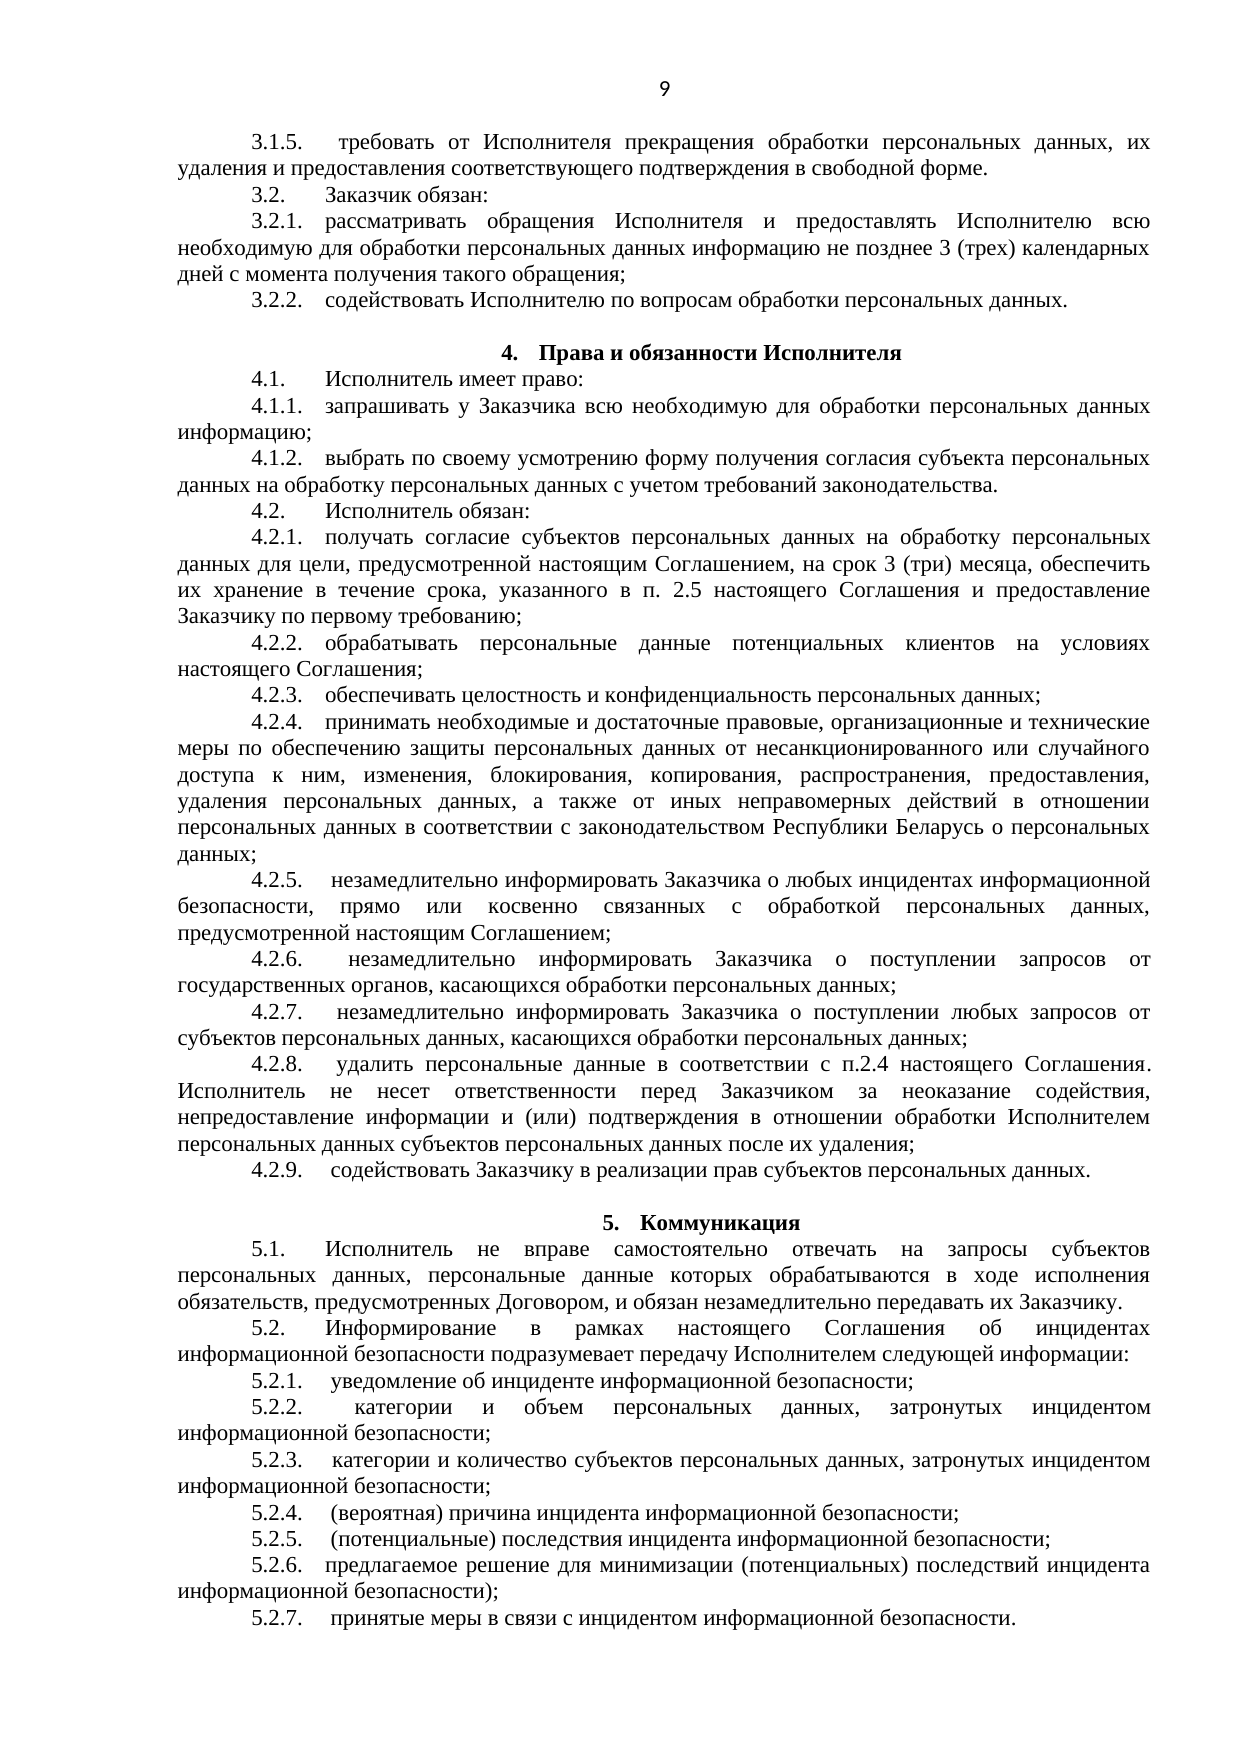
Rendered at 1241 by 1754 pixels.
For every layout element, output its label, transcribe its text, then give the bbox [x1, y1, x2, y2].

list категории и объем персональных данных, затронутых инцидентом информационной безопасности; [177, 1393, 1152, 1446]
list принимать необходимые и достаточные правовые, организационные и технические меры по обеспечению защиты персональных данных от несанкционированного или случайного доступа к ним, изменения, блокирования, копирования, распространения, предоставления, удаления персональных данных, а также от иных неправомерных действий в отношении персональных данных в соответствии с законодательством Республики Беларусь о персональных данных; [177, 708, 1152, 866]
list получать согласие субъектов персональных данных на обработку персональных данных для цели, предусмотренной настоящим Соглашением, на срок 3 (три) месяца, обеспечить их хранение в течение срока, указанного в п. 2.5 настоящего Соглашения и предоставление Заказчику по первому требованию; [177, 523, 1152, 629]
list предлагаемое решение для минимизации (потенциальных) последствий инцидента информационной безопасности); [177, 1551, 1152, 1604]
list незамедлительно информировать Заказчика о любых инцидентах информационной безопасности, прямо или косвенно связанных с обработкой персональных данных, предусмотренной настоящим Соглашением; [177, 866, 1152, 945]
list содействовать Заказчику в реализации прав субъектов персональных данных. [177, 1156, 1152, 1182]
list незамедлительно информировать Заказчика о поступлении любых запросов от субъектов персональных данных, касающихся обработки персональных данных; [177, 998, 1152, 1051]
list запрашивать у Заказчика всю необходимую для обработки персональных данных информацию; [177, 392, 1152, 444]
list Заказчик обязан: [177, 181, 1152, 207]
list содействовать Исполнителю по вопросам обработки персональных данных. [177, 286, 1152, 313]
list выбрать по своему усмотрению форму получения согласия субъекта персональных данных на обработку персональных данных с учетом требований законодательства. [177, 444, 1152, 497]
list незамедлительно информировать Заказчика о поступлении запросов от государственных органов, касающихся обработки персональных данных; [177, 945, 1152, 998]
list требовать от Исполнителя прекращения обработки персональных данных, их удаления и предоставления соответствующего подтверждения в свободной форме. [177, 128, 1152, 181]
list Исполнитель обязан: [177, 497, 1152, 523]
list удалить персональные данные в соответствии с п.2.4 настоящего Соглашения. Исполнитель не несет ответственности перед Заказчиком за неоказание содействия, непредоставление информации и (или) подтверждения в отношении обработки Исполнителем персональных данных субъектов персональных данных после их удаления; [177, 1051, 1152, 1156]
list Исполнитель имеет право: [177, 365, 1152, 392]
list (потенциальные) последствия инцидента информационной безопасности; [177, 1525, 1152, 1551]
list уведомление об инциденте информационной безопасности; [177, 1367, 1152, 1393]
list Исполнитель не вправе самостоятельно отвечать на запросы субъектов персональных данных, персональные данные которых обрабатываются в ходе исполнения обязательств, предусмотренных Договором, и обязан незамедлительно передавать их Заказчику. [177, 1235, 1152, 1314]
list обрабатывать персональные данные потенциальных клиентов на условиях настоящего Соглашения; [177, 629, 1152, 682]
list рассматривать обращения Исполнителя и предоставлять Исполнителю всю необходимую для обработки персональных данных информацию не позднее 3 (трех) календарных дней с момента получения такого обращения; [177, 207, 1152, 286]
list Коммуникация [251, 1209, 1152, 1235]
list Права и обязанности Исполнителя [251, 339, 1152, 365]
list принятые меры в связи с инцидентом информационной безопасности. [177, 1604, 1152, 1630]
list (вероятная) причина инцидента информационной безопасности; [177, 1498, 1152, 1525]
list Информирование в рамках настоящего Соглашения об инцидентах информационной безопасности подразумевает передачу Исполнителем следующей информации: [177, 1314, 1152, 1367]
list обеспечивать целостность и конфиденциальность персональных данных; [177, 682, 1152, 708]
list категории и количество субъектов персональных данных, затронутых инцидентом информационной безопасности; [177, 1446, 1152, 1498]
